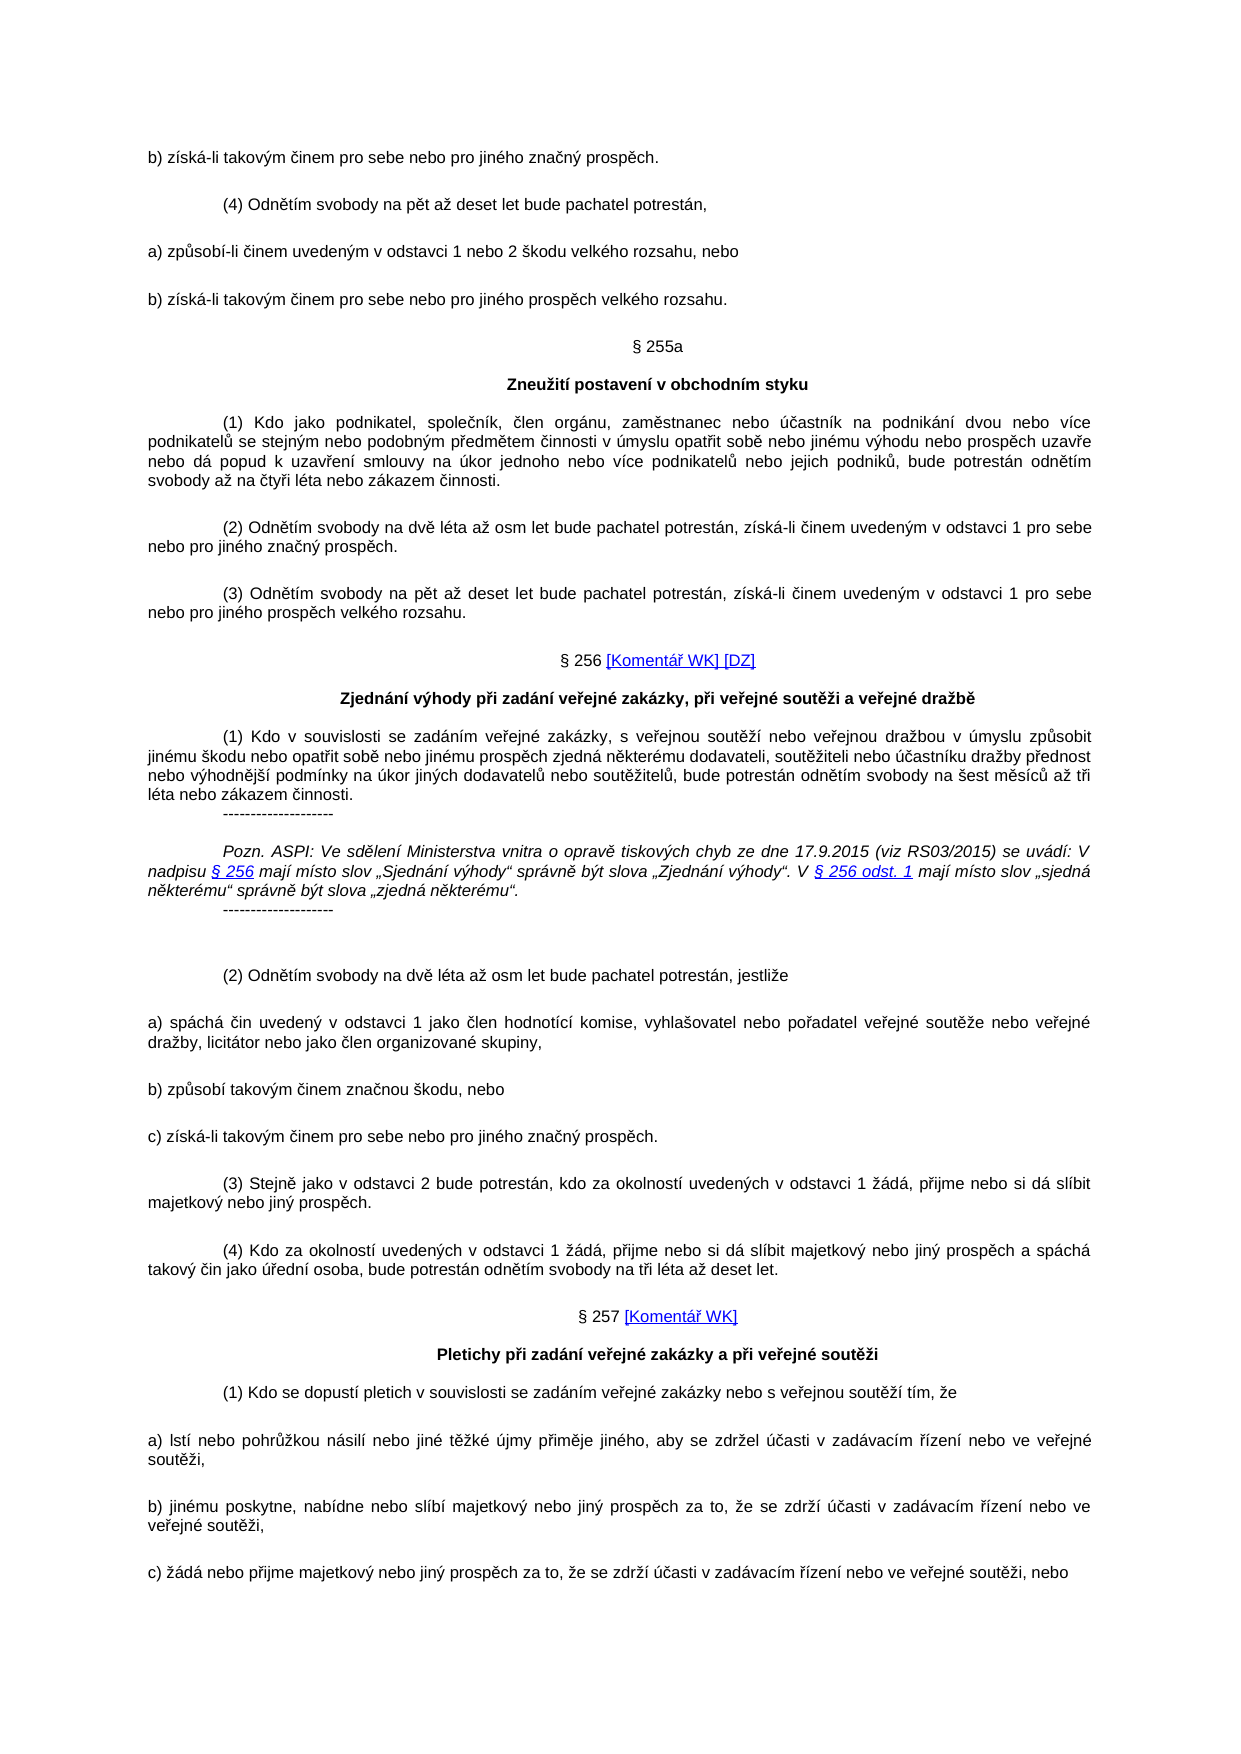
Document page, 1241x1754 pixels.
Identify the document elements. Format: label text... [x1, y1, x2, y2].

text a) způsobí-li činem uvedeným v odstavci 1 nebo 2 škodu velkého rozsahu, nebo [148, 242, 1092, 261]
text (1) Kdo jako podnikatel, společník, člen orgánu, zaměstnanec nebo účastník na podnikání dvou nebo více podnikatelů se stejným nebo podobným předmětem činnosti v úmyslu opatřit sobě nebo jinému výhodu nebo prospěch uzavře nebo dá popud k uzavření smlouvy na úkor jednoho nebo více podnikatelů nebo jejich podniků, bude potrestán odnětím svobody až na čtyři léta nebo zákazem činnosti. [148, 413, 1092, 490]
text -------------------- [148, 804, 1092, 823]
text Pletichy při zadání veřejné zakázky a při veřejné soutěži [148, 1345, 1092, 1364]
text b) jinému poskytne, nabídne nebo slíbí majetkový nebo jiný prospěch za to, že se zdrží účasti v zadávacím řízení nebo ve veřejné soutěži, [148, 1497, 1092, 1535]
text c) získá-li takovým činem pro sebe nebo pro jiného značný prospěch. [148, 1127, 1092, 1146]
text b) způsobí takovým činem značnou škodu, nebo [148, 1079, 1092, 1099]
text (1) Kdo se dopustí pletich v souvislosti se zadáním veřejné zakázky nebo s veřejnou soutěží tím, že [148, 1383, 1092, 1402]
text Pozn. ASPI: Ve sdělení Ministerstva vnitra o opravě tiskových chyb ze dne 17.9.2015 (viz RS03/2015) se uvádí: V nadpisu § 256 mají místo slov „Sjednání výhody“ správně být slova „Zjednání výhody“. V § 256 odst. 1 mají místo slov „sjedná některému“ správně být slova „zjedná některému“. [148, 842, 1092, 900]
text (3) Odnětím svobody na pět až deset let bude pachatel potrestán, získá-li činem uvedeným v odstavci 1 pro sebe nebo pro jiného prospěch velkého rozsahu. [148, 584, 1092, 622]
text a) lstí nebo pohrůžkou násilí nebo jiné těžké újmy přiměje jiného, aby se zdržel účasti v zadávacím řízení nebo ve veřejné soutěži, [148, 1431, 1092, 1469]
text (1) Kdo v souvislosti se zadáním veřejné zakázky, s veřejnou soutěží nebo veřejnou dražbou v úmyslu způsobit jinému škodu nebo opatřit sobě nebo jinému prospěch zjedná některému dodavateli, soutěžiteli nebo účastníku dražby přednost nebo výhodnější podmínky na úkor jiných dodavatelů nebo soutěžitelů, bude potrestán odnětím svobody na šest měsíců až tři léta nebo zákazem činnosti. [148, 727, 1092, 804]
text (4) Kdo za okolností uvedených v odstavci 1 žádá, přijme nebo si dá slíbit majetkový nebo jiný prospěch a spáchá takový čin jako úřední osoba, bude potrestán odnětím svobody na tři léta až deset let. [148, 1240, 1092, 1279]
text § 255a [148, 336, 1092, 356]
text a) spáchá čin uvedený v odstavci 1 jako člen hodnotící komise, vyhlašovatel nebo pořadatel veřejné soutěže nebo veřejné dražby, licitátor nebo jako člen organizované skupiny, [148, 1013, 1092, 1052]
text b) získá-li takovým činem pro sebe nebo pro jiného prospěch velkého rozsahu. [148, 289, 1092, 308]
text § 256 [Komentář WK] [DZ] [148, 651, 1092, 670]
text (2) Odnětím svobody na dvě léta až osm let bude pachatel potrestán, jestliže [148, 966, 1092, 985]
text b) získá-li takovým činem pro sebe nebo pro jiného značný prospěch. [148, 148, 1092, 167]
text Zneužití postavení v obchodním styku [148, 375, 1092, 394]
text (2) Odnětím svobody na dvě léta až osm let bude pachatel potrestán, získá-li činem uvedeným v odstavci 1 pro sebe nebo pro jiného značný prospěch. [148, 518, 1092, 556]
text Zjednání výhody při zadání veřejné zakázky, při veřejné soutěži a veřejné dražbě [148, 689, 1092, 708]
text (4) Odnětím svobody na pět až deset let bude pachatel potrestán, [148, 195, 1092, 214]
text § 257 [Komentář WK] [148, 1307, 1092, 1326]
text (3) Stejně jako v odstavci 2 bude potrestán, kdo za okolností uvedených v odstavci 1 žádá, přijme nebo si dá slíbit majetkový nebo jiný prospěch. [148, 1174, 1092, 1212]
text c) žádá nebo přijme majetkový nebo jiný prospěch za to, že se zdrží účasti v zadávacím řízení nebo ve veřejné soutěži, nebo [148, 1563, 1092, 1582]
text -------------------- [148, 900, 1092, 919]
